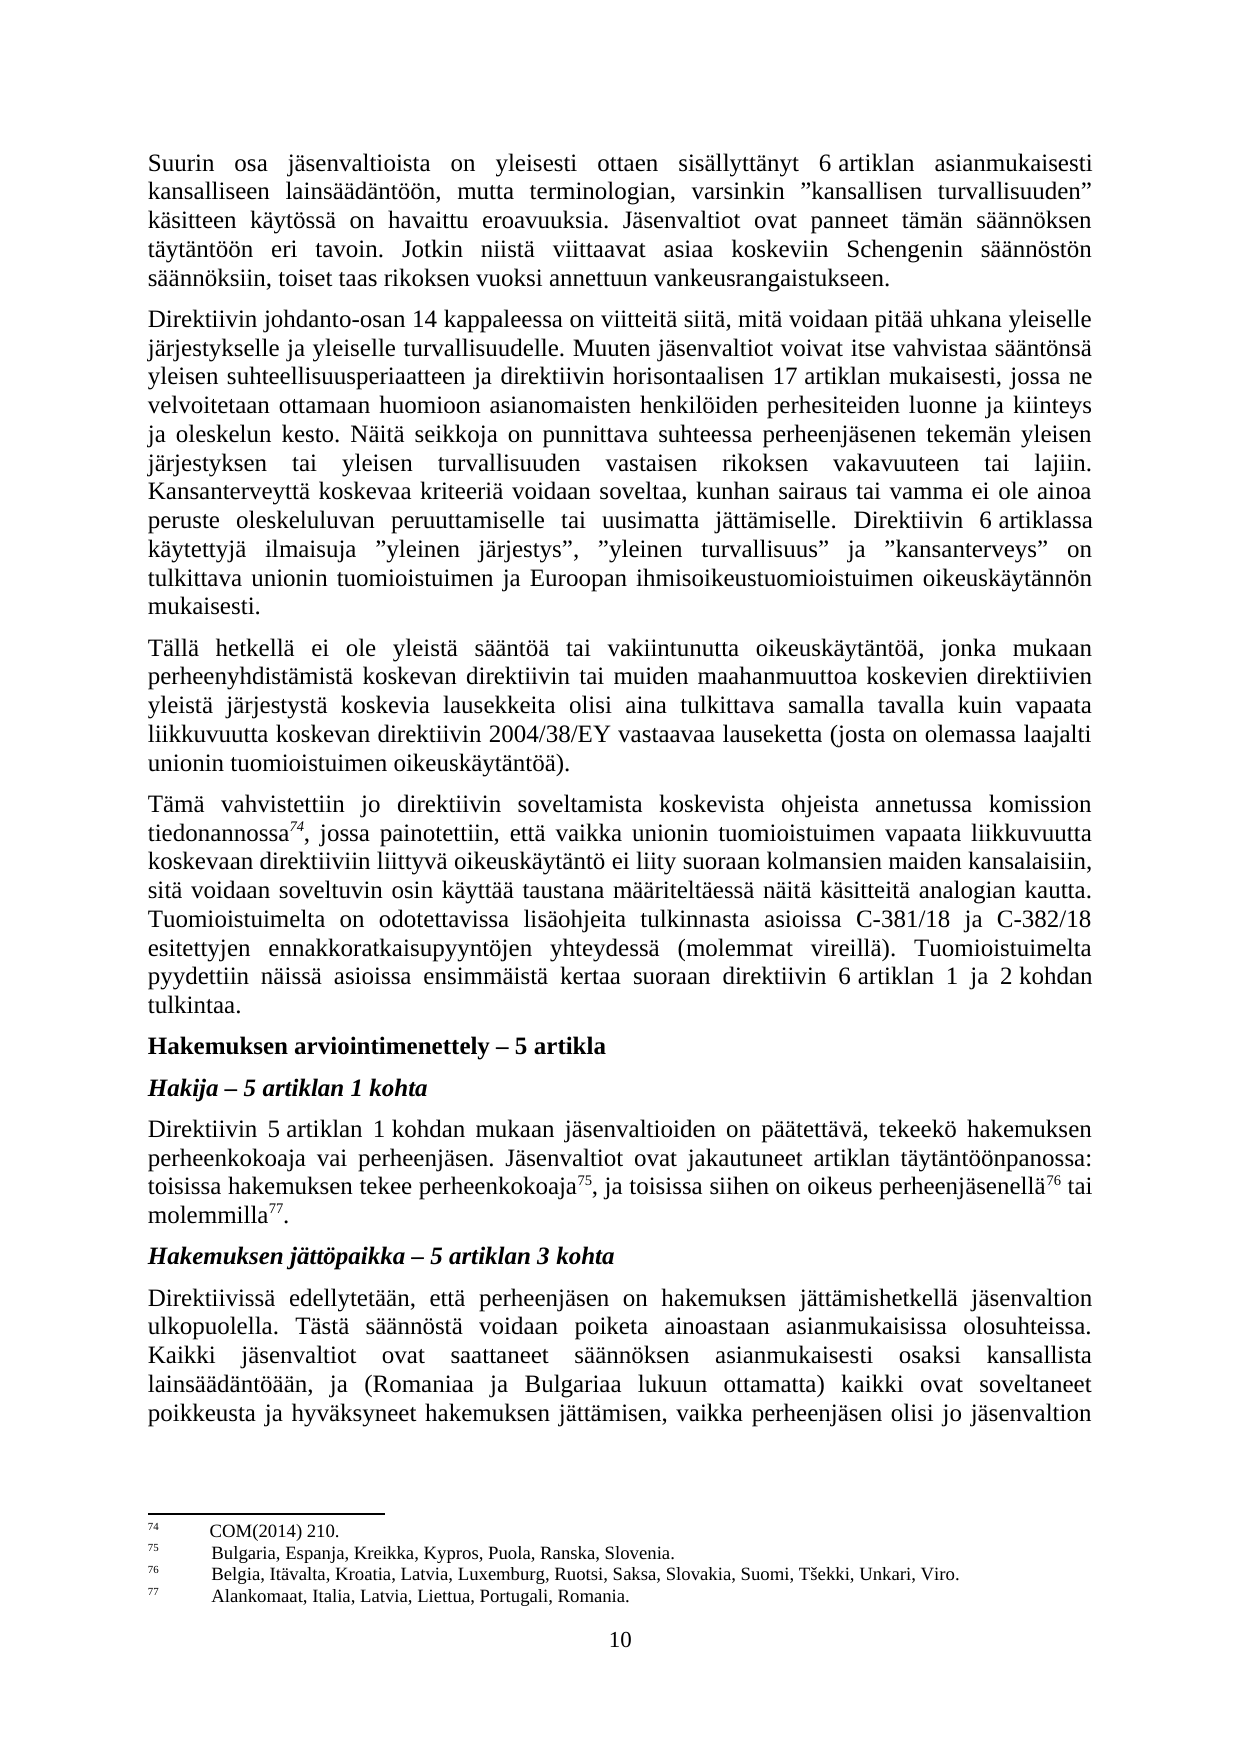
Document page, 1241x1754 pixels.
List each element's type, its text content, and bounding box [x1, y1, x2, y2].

text Hakemuksen arviointimenettely – 5 artikla [148, 1031, 1093, 1060]
text Direktiivin johdanto-osan 14 kappaleessa on viitteitä siitä, mitä voidaan pitää uhkana yleiselle järjestykselle ja yleiselle turvallisuudelle. Muuten jäsenvaltiot voivat itse vahvistaa sääntönsä yleisen suhteellisuusperiaatteen ja direktiivin horisontaalisen 17 artiklan mukaisesti, jossa ne velvoitetaan ottamaan huomioon asianomaisten henkilöiden perhesiteiden luonne ja kiinteys ja oleskelun kesto. Näitä seikkoja on punnittava suhteessa perheenjäsenen tekemän yleisen järjestyksen tai yleisen turvallisuuden vastaisen rikoksen vakavuuteen tai lajiin. Kansanterveyttä koskevaa kriteeriä voidaan soveltaa, kunhan sairaus tai vamma ei ole ainoa peruste oleskeluluvan peruuttamiselle tai uusimatta jättämiselle. Direktiivin 6 artiklassa käytettyjä ilmaisuja ”yleinen järjestys”, ”yleinen turvallisuus” ja ”kansanterveys” on tulkittava unionin tuomioistuimen ja Euroopan ihmisoikeustuomioistuimen oikeuskäytännön mukaisesti. [148, 304, 1093, 620]
text Hakija – 5 artiklan 1 kohta [148, 1073, 1093, 1101]
text Direktiivin 5 artiklan 1 kohdan mukaan jäsenvaltioiden on päätettävä, tekeekö hakemuksen perheenkokoaja vai perheenjäsen. Jäsenvaltiot ovat jakautuneet artiklan täytäntöönpanossa: toisissa hakemuksen tekee perheenkokoaja, ja toisissa siihen on oikeus perheenjäsenellä tai molemmilla. [148, 1114, 1093, 1229]
text Hakemuksen jättöpaikka – 5 artiklan 3 kohta [148, 1241, 1093, 1270]
text Tällä hetkellä ei ole yleistä sääntöä tai vakiintunutta oikeuskäytäntöä, jonka mukaan perheenyhdistämistä koskevan direktiivin tai muiden maahanmuuttoa koskevien direktiivien yleistä järjestystä koskevia lausekkeita olisi aina tulkittava samalla tavalla kuin vapaata liikkuvuutta koskevan direktiivin 2004/38/EY vastaavaa lauseketta (josta on olemassa laajalti unionin tuomioistuimen oikeuskäytäntöä). [148, 633, 1093, 776]
text Tämä vahvistettiin jo direktiivin soveltamista koskevista ohjeista annetussa komission tiedonannossa, jossa painotettiin, että vaikka unionin tuomioistuimen vapaata liikkuvuutta koskevaan direktiiviin liittyvä oikeuskäytäntö ei liity suoraan kolmansien maiden kansalaisiin, sitä voidaan soveltuvin osin käyttää taustana määriteltäessä näitä käsitteitä analogian kautta. Tuomioistuimelta on odotettavissa lisäohjeita tulkinnasta asioissa C-381/18 ja C-382/18 esitettyjen ennakkoratkaisupyyntöjen yhteydessä (molemmat vireillä). Tuomioistuimelta pyydettiin näissä asioissa ensimmäistä kertaa suoraan direktiivin 6 artiklan 1 ja 2 kohdan tulkintaa. [148, 789, 1093, 1019]
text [148, 1283, 1093, 1455]
text Suurin osa jäsenvaltioista on yleisesti ottaen sisällyttänyt 6 artiklan asianmukaisesti kansalliseen lainsäädäntöön, mutta terminologian, varsinkin ”kansallisen turvallisuuden” käsitteen käytössä on havaittu eroavuuksia. Jäsenvaltiot ovat panneet tämän säännöksen täytäntöön eri tavoin. Jotkin niistä viittaavat asiaa koskeviin Schengenin säännöstön säännöksiin, toiset taas rikoksen vuoksi annettuun vankeusrangaistukseen. [148, 148, 1093, 291]
